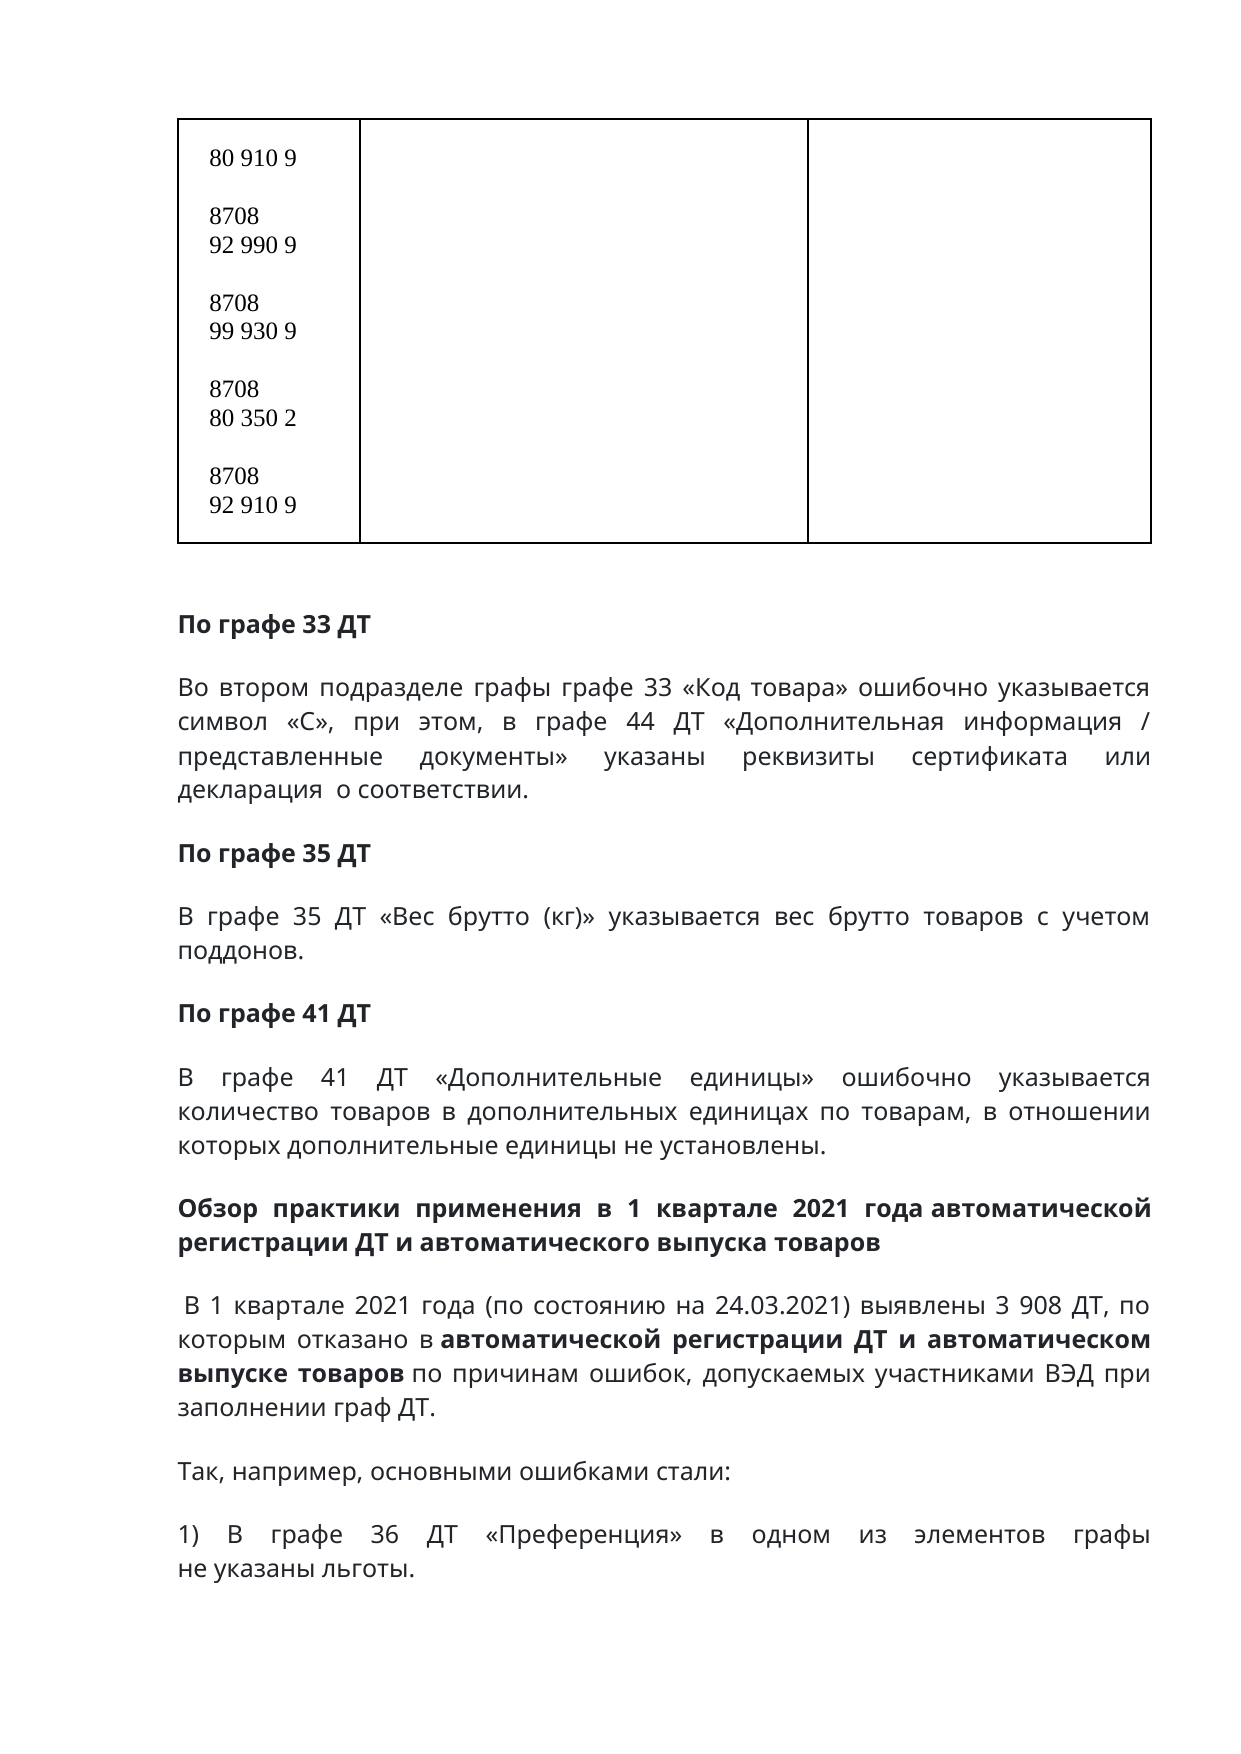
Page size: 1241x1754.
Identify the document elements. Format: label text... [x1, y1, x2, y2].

text Во втором подразделе графы графе 33 «Код товара» ошибочно указывается символ «С», при этом, в графе 44 ДТ «Дополнительная информация / представленные документы» указаны реквизиты сертификата или декларация о соответствии. [177, 670, 1152, 806]
text Так, например, основными ошибками стали: [177, 1453, 1152, 1487]
text По графе 33 ДТ [177, 607, 1152, 641]
text В графе 41 ДТ «Дополнительные единицы» ошибочно указывается количество товаров в дополнительных единицах по товарам, в отношении которых дополнительные единицы не установлены. [177, 1059, 1152, 1161]
text В графе 35 ДТ «Вес брутто (кг)» указывается вес брутто товаров с учетом поддонов. [177, 899, 1152, 967]
text В 1 квартале 2021 года (по состоянию на 24.03.2021) выявлены 3 908 ДТ, по которым отказано в автоматической регистрации ДТ и автоматическом выпуске товаров по причинам ошибок, допускаемых участниками ВЭД при заполнении граф ДТ. [177, 1288, 1152, 1424]
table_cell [809, 120, 1150, 542]
text По графе 41 ДТ [177, 996, 1152, 1030]
text 1) В графе 36 ДТ «Преференция» в одном из элементов графы не указаны льготы. [177, 1516, 1152, 1584]
text Обзор практики применения в 1 квартале 2021 года автоматической регистрации ДТ и автоматического выпуска товаров [177, 1191, 1152, 1259]
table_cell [179, 120, 359, 542]
text По графе 35 ДТ [177, 835, 1152, 869]
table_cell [361, 120, 807, 542]
